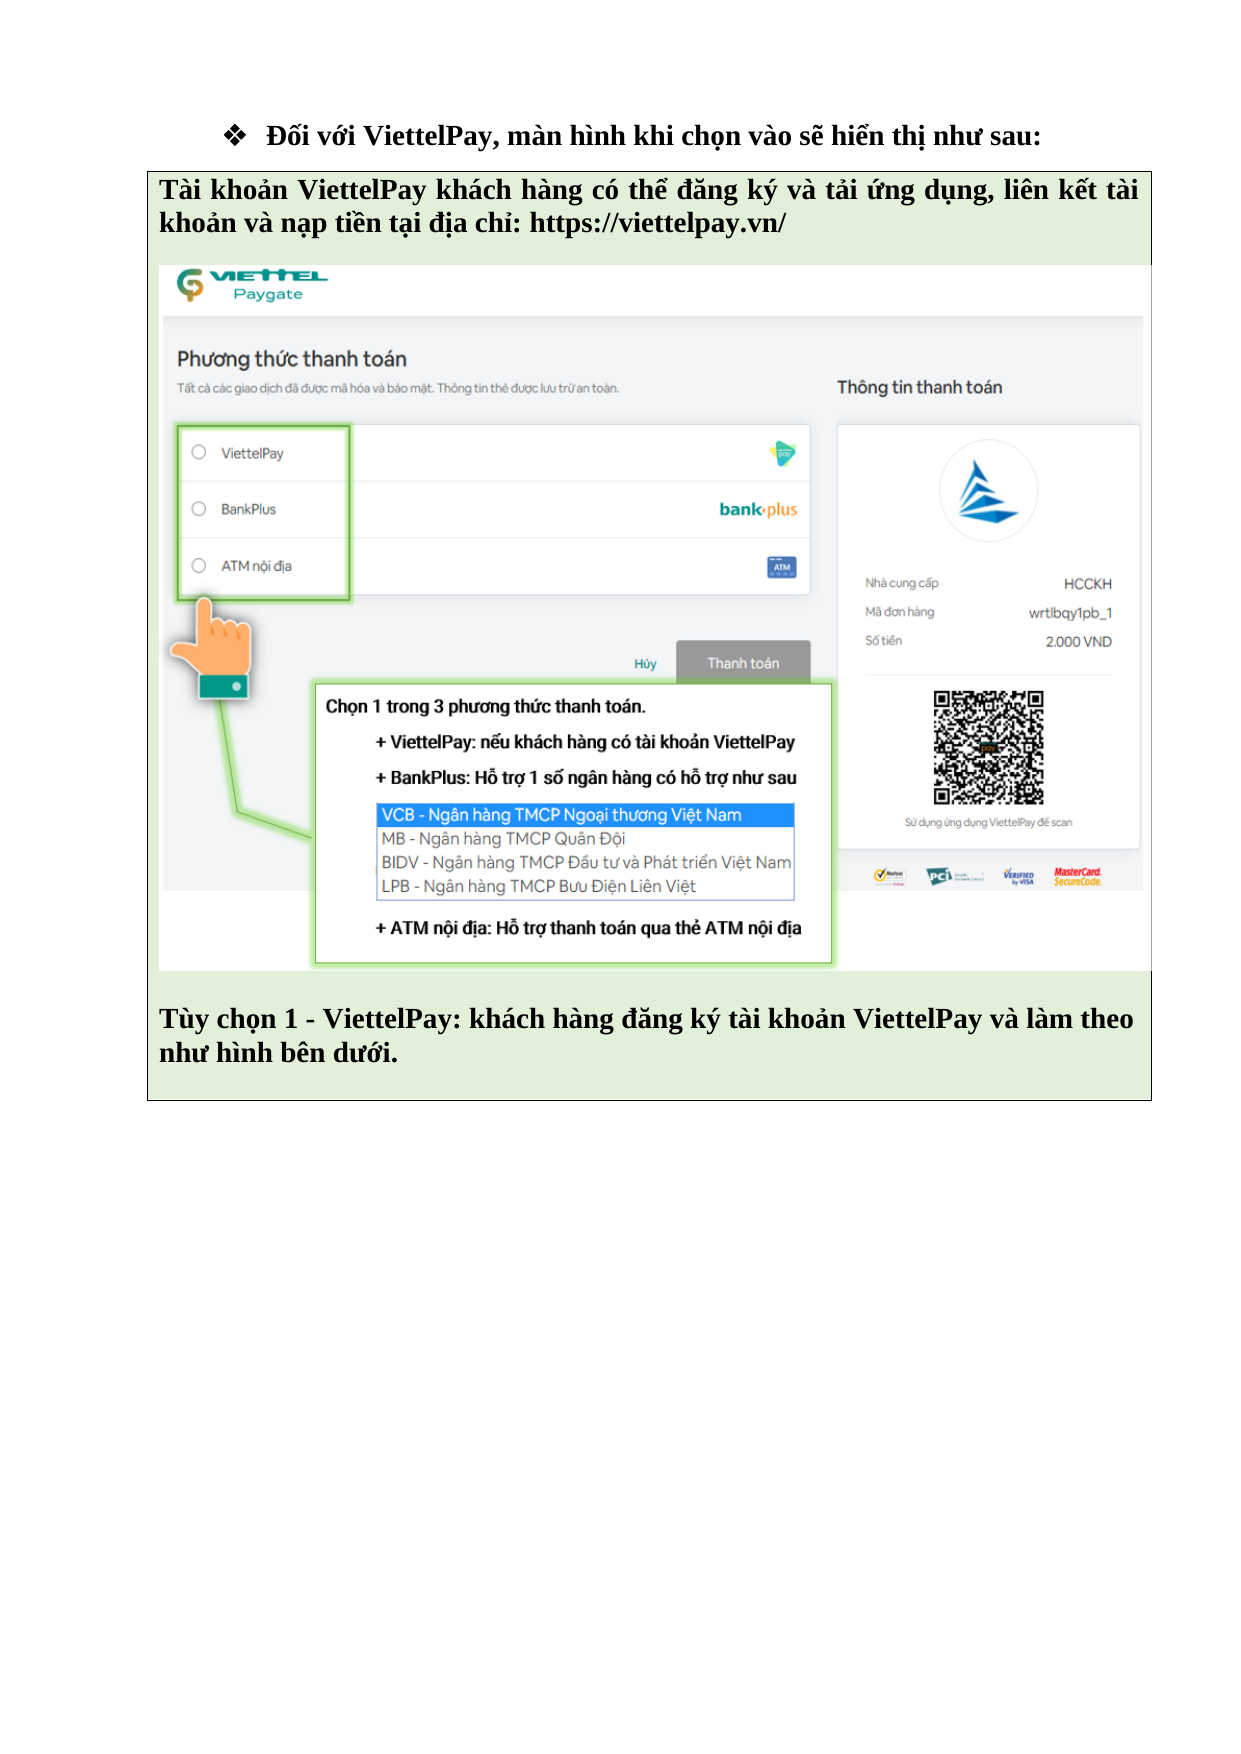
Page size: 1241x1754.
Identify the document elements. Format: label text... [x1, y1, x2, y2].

table_header Tài khoản ViettelPay khách hàng có thể đăng ký và tải ứng dụng, liên kết tài khoản và nạp tiền tại địa chỉ: https://viettelpay.vn/ Tùy chọn 1 - ViettelPay: khách hàng đăng ký tài khoản ViettelPay và làm theo như hình bên dưới. Trên giao diện ứng dụng điện thoại di động Tùy chọn 2 – BankPlus: khách hàng có tài khoản Bankplus của các ngân hàng sau Tùy chọn 3 – ATM nội địa: khách hàng có thẻ ATM nội địa Khi ứng dụng thông báo giao dịch thành công thì hệ thống sẽ có tin nhắn gửi về số điện thoại khách hàng khi đăng ký tài khoản và email. Và trên màn hình giao dịch cũng sẽ có thông báo thanh toán thành công. Trạng thái hồ sơ tại giao diện quản lý hồ sơ như hình bên dưới [148, 172, 1151, 1099]
list Đối với ViettelPay, màn hình khi chọn vào sẽ hiển thị như sau: [148, 118, 1152, 152]
picture [158, 265, 1152, 971]
